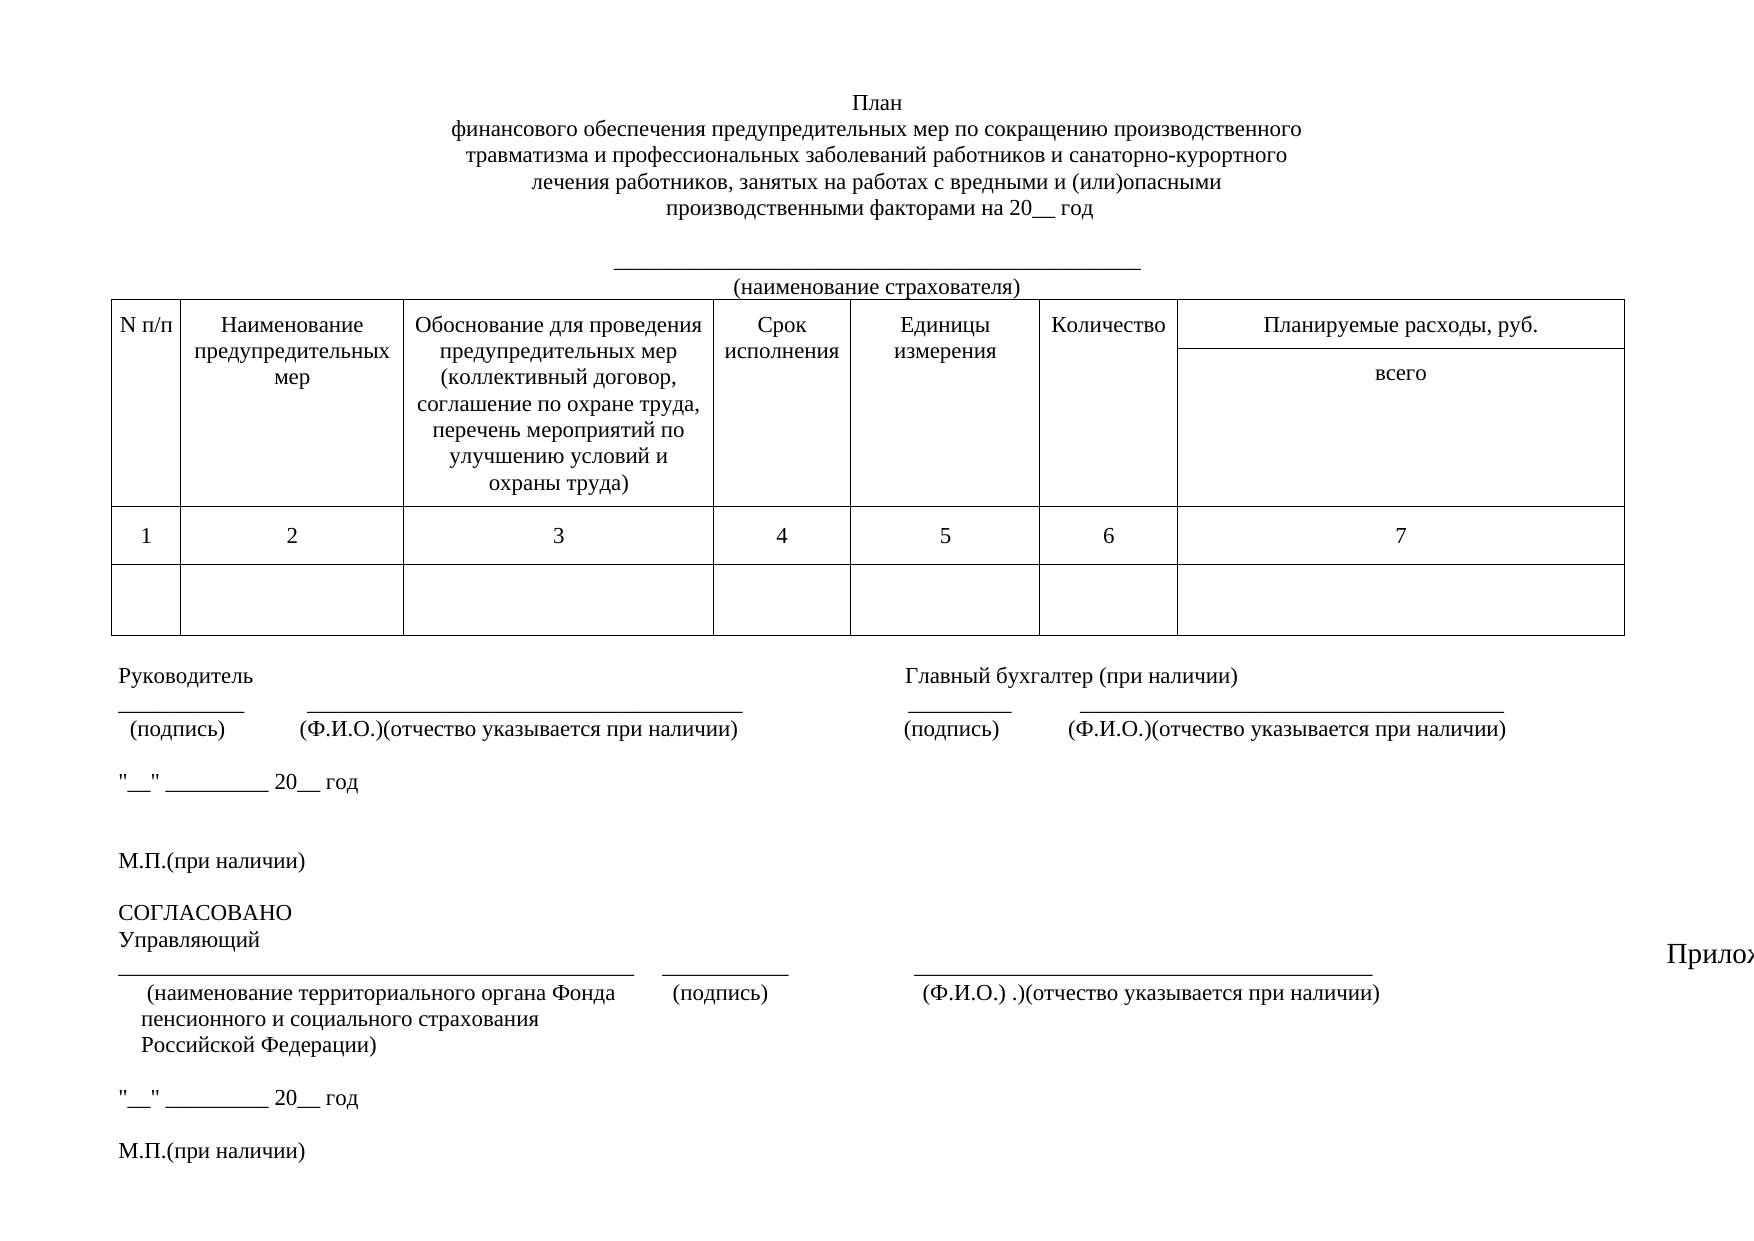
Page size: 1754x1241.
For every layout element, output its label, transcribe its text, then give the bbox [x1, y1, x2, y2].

text (подпись) (Ф.И.О.)(отчество указывается при наличии) (подпись) (Ф.И.О.)(отчество указывается при наличии) [118, 715, 1636, 741]
text СОГЛАСОВАНО [118, 899, 1636, 926]
table_header Единицы измерения [851, 300, 1039, 506]
text Руководитель Главный бухгалтер (при наличии) [118, 662, 1636, 689]
text М.П.(при наличии) [118, 847, 1636, 873]
table_cell [181, 565, 403, 635]
table_header Срок исполнения [714, 300, 850, 506]
table_cell 2 [181, 507, 403, 564]
table_header N п/п [112, 300, 180, 506]
table_cell 3 [404, 507, 713, 564]
text травматизма и профессиональных заболеваний работников и санаторно-курортного [118, 141, 1636, 168]
text (наименование страхователя) [118, 273, 1636, 299]
table_cell 1 [112, 507, 180, 564]
table_cell 5 [851, 507, 1039, 564]
table_cell [404, 565, 713, 635]
table_header Обоснование для проведения предупредительных мер (коллективный договор, соглашение по охране труда, перечень мероприятий по улучшению условий и охраны труда) [404, 300, 713, 506]
table_cell [714, 565, 850, 635]
text производственными факторами на 20__ год [118, 194, 1636, 220]
text _____________________________________________ ___________ ________________________________________ [118, 952, 1636, 978]
text лечения работников, занятых на работах с вредными и (или)опасными [118, 168, 1636, 194]
table_header Наименование предупредительных мер [181, 300, 403, 506]
text пенсионного и социального страхования [118, 1005, 1636, 1031]
table_cell [112, 565, 180, 635]
table_cell [1178, 565, 1624, 635]
table_header Планируемые расходы, руб. [1178, 300, 1624, 348]
table_header Количество [1040, 300, 1177, 506]
text М.П.(при наличии) [118, 1137, 1636, 1163]
text Управляющий [118, 926, 1636, 952]
text ______________________________________________ [118, 246, 1636, 273]
table_cell [851, 565, 1039, 635]
text План [118, 89, 1636, 115]
text финансового обеспечения предупредительных мер по сокращению производственного [118, 115, 1636, 141]
table_cell всего [1178, 349, 1624, 506]
text "__" _________ 20__ год [118, 768, 1636, 794]
text Российской Федерации) [118, 1031, 1636, 1058]
table_cell 6 [1040, 507, 1177, 564]
text "__" _________ 20__ год [118, 1084, 1636, 1110]
table_cell [1040, 565, 1177, 635]
text ___________ ______________________________________ _________ _____________________________________ [118, 689, 1636, 715]
table_cell 4 [714, 507, 850, 564]
text (наименование территориального органа Фонда (подпись) (Ф.И.О.) .)(отчество указывается при наличии) [118, 978, 1636, 1005]
table_cell 7 [1178, 507, 1624, 564]
